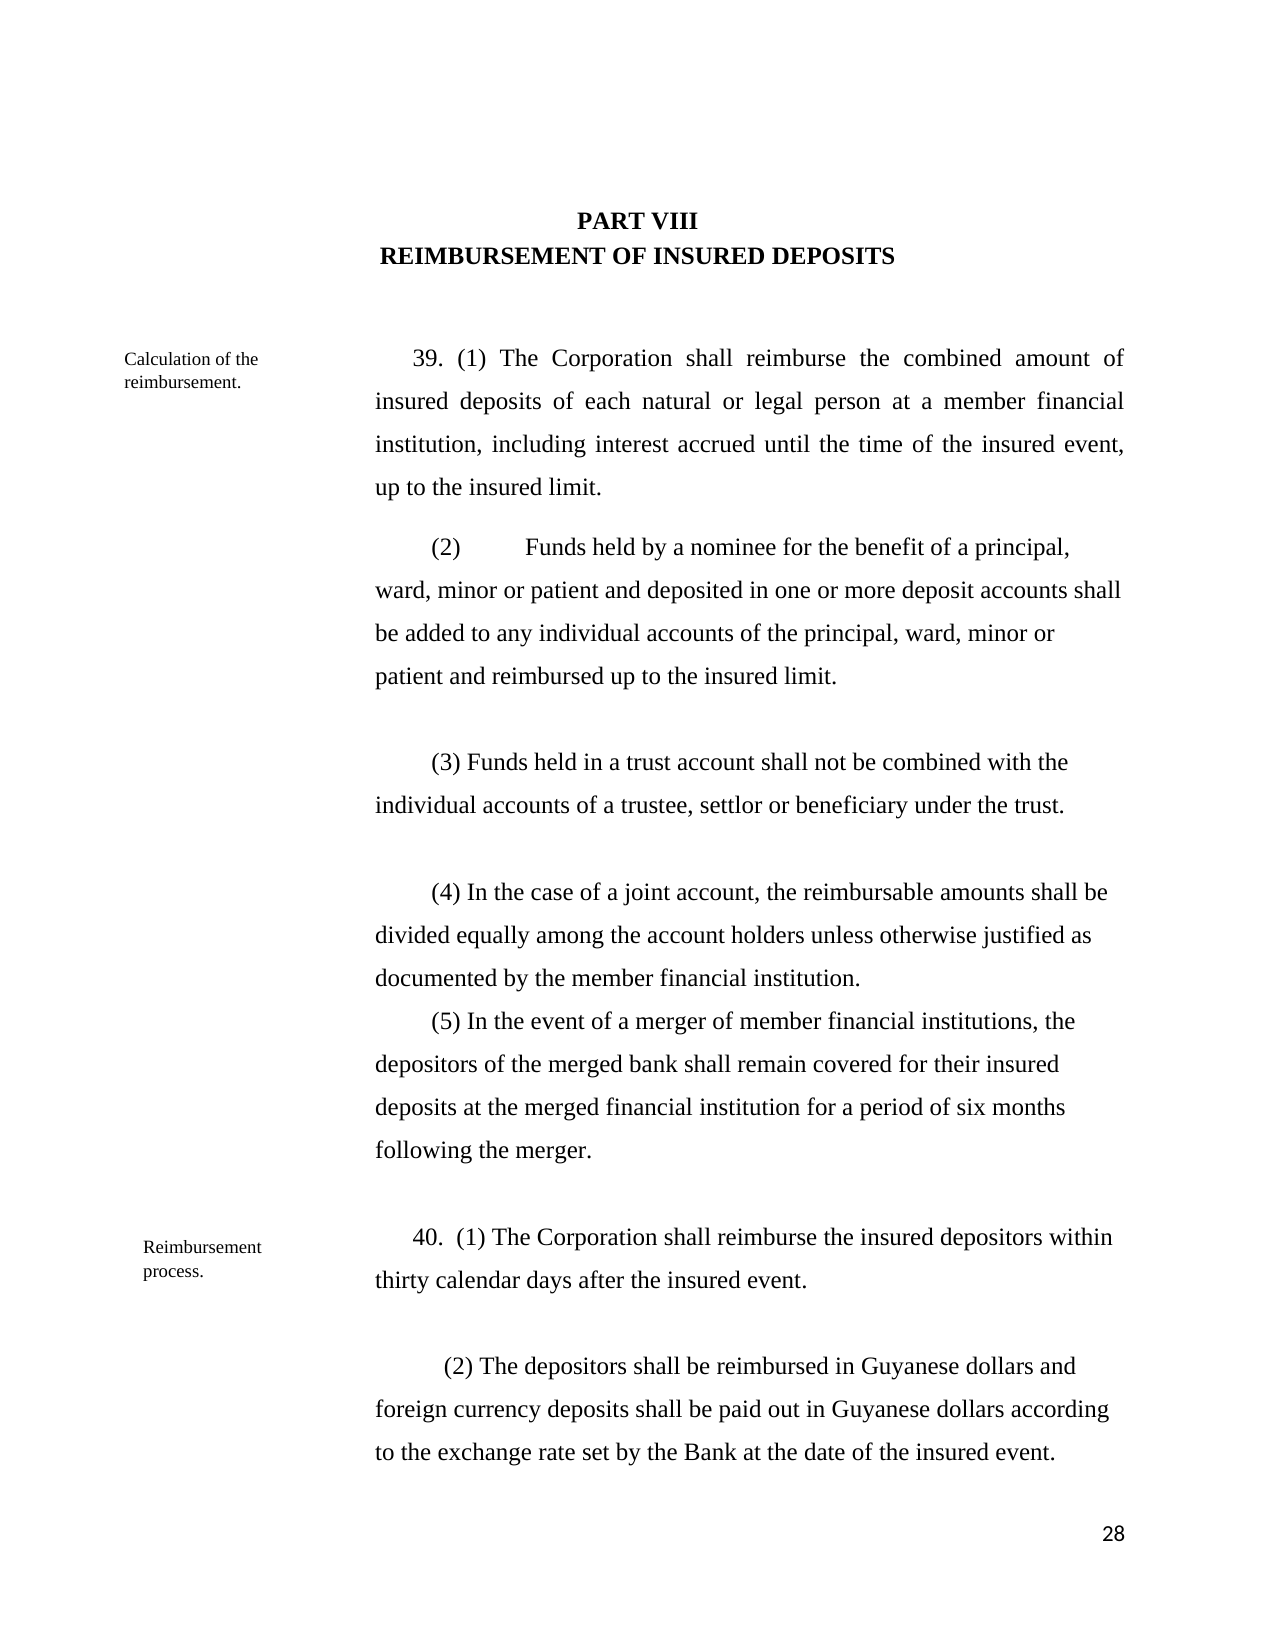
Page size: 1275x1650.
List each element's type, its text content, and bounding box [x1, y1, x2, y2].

list (4) In the case of a joint account, the reimbursable amounts shall be divided equally among the account holders unless otherwise justified as documented by the member financial institution. [375, 877, 1125, 992]
list (1) The Corporation shall reimburse the insured depositors within thirty calendar days after the insured event. [375, 1222, 1125, 1294]
list (3) Funds held in a trust account shall not be combined with the individual accounts of a trustee, settlor or beneficiary under the trust. [375, 747, 1125, 819]
subtitle REIMBURSEMENT OF INSURED DEPOSITS [150, 241, 1125, 270]
list (2) The depositors shall be reimbursed in Guyanese dollars and foreign currency deposits shall be paid out in Guyanese dollars according to the exchange rate set by the Bank at the date of the insured event. [375, 1351, 1125, 1466]
list (5) In the event of a merger of member financial institutions, the depositors of the merged bank shall remain covered for their insured deposits at the merged financial institution for a period of six months following the merger. [375, 1006, 1125, 1164]
text 39. (1) The Corporation shall reimburse the combined amount of insured deposits of each natural or legal person at a member financial institution, including interest accrued until the time of the insured event, up to the insured limit. [375, 343, 1125, 501]
subtitle PART VIII [150, 206, 1125, 235]
list (2) Funds held by a nominee for the benefit of a principal, ward, minor or patient and deposited in one or more deposit accounts shall be added to any individual accounts of the principal, ward, minor or patient and reimbursed up to the insured limit. [375, 532, 1125, 690]
